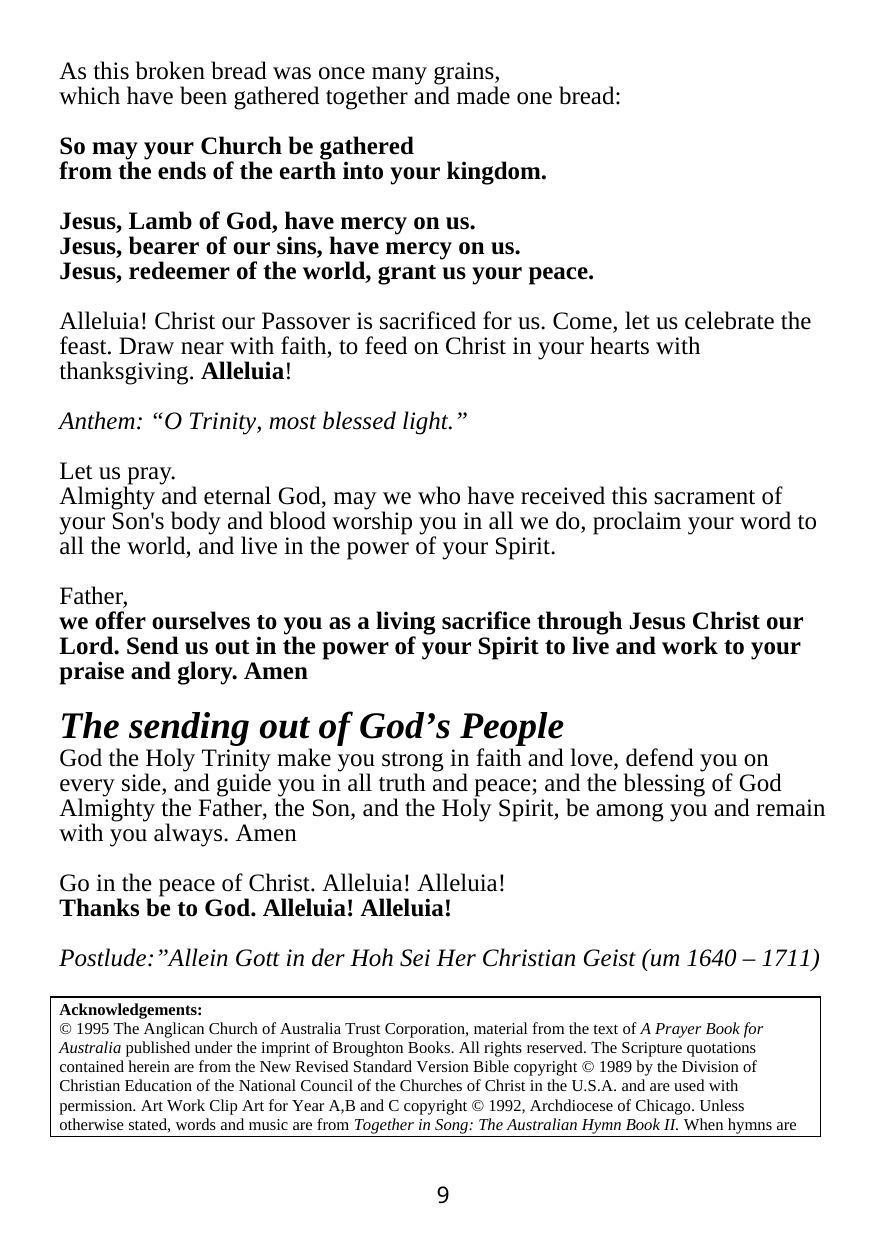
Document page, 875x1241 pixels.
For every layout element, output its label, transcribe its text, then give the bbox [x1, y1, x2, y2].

text Anthem: “O Trinity, most blessed light.” [59, 409, 827, 434]
text God the Holy Trinity make you strong in faith and love, defend you on every side, and guide you in all truth and peace; and the blessing of God Almighty the Father, the Son, and the Holy Spirit, be among you and remain with you always. Amen [59, 746, 827, 846]
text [51, 1016, 820, 1136]
text Go in the peace of Christ. Alleluia! Alleluia! [59, 871, 827, 896]
text Alleluia! Christ our Passover is sacrificed for us. Come, let us celebrate the feast. Draw near with faith, to feed on Christ in your hearts with thanksgiving. Alleluia! [59, 309, 827, 384]
text Thanks be to God. Alleluia! Alleluia! [59, 896, 827, 921]
text Postlude:”Allein Gott in der Hoh Sei Her Christian Geist (um 1640 – 1711) [59, 946, 827, 971]
text As this broken bread was once many grains, which have been gathered together and made one bread: [59, 59, 827, 109]
text Jesus, Lamb of God, have mercy on us. Jesus, bearer of our sins, have mercy on us. Jesus, redeemer of the world, grant us your peace. [59, 209, 827, 284]
text Father, [59, 584, 827, 609]
text Acknowledgements: [51, 998, 820, 1016]
text The sending out of God’s People [59, 703, 827, 746]
text Almighty and eternal God, may we who have received this sacrament of your Son's body and blood worship you in all we do, proclaim your word to all the world, and live in the power of your Spirit. [59, 484, 827, 559]
text Let us pray. [59, 459, 827, 484]
text So may your Church be gathered from the ends of the earth into your kingdom. [59, 134, 827, 184]
text we offer ourselves to you as a living sacrifice through Jesus Christ our Lord. Send us out in the power of your Spirit to live and work to your praise and glory. Amen [59, 609, 827, 684]
